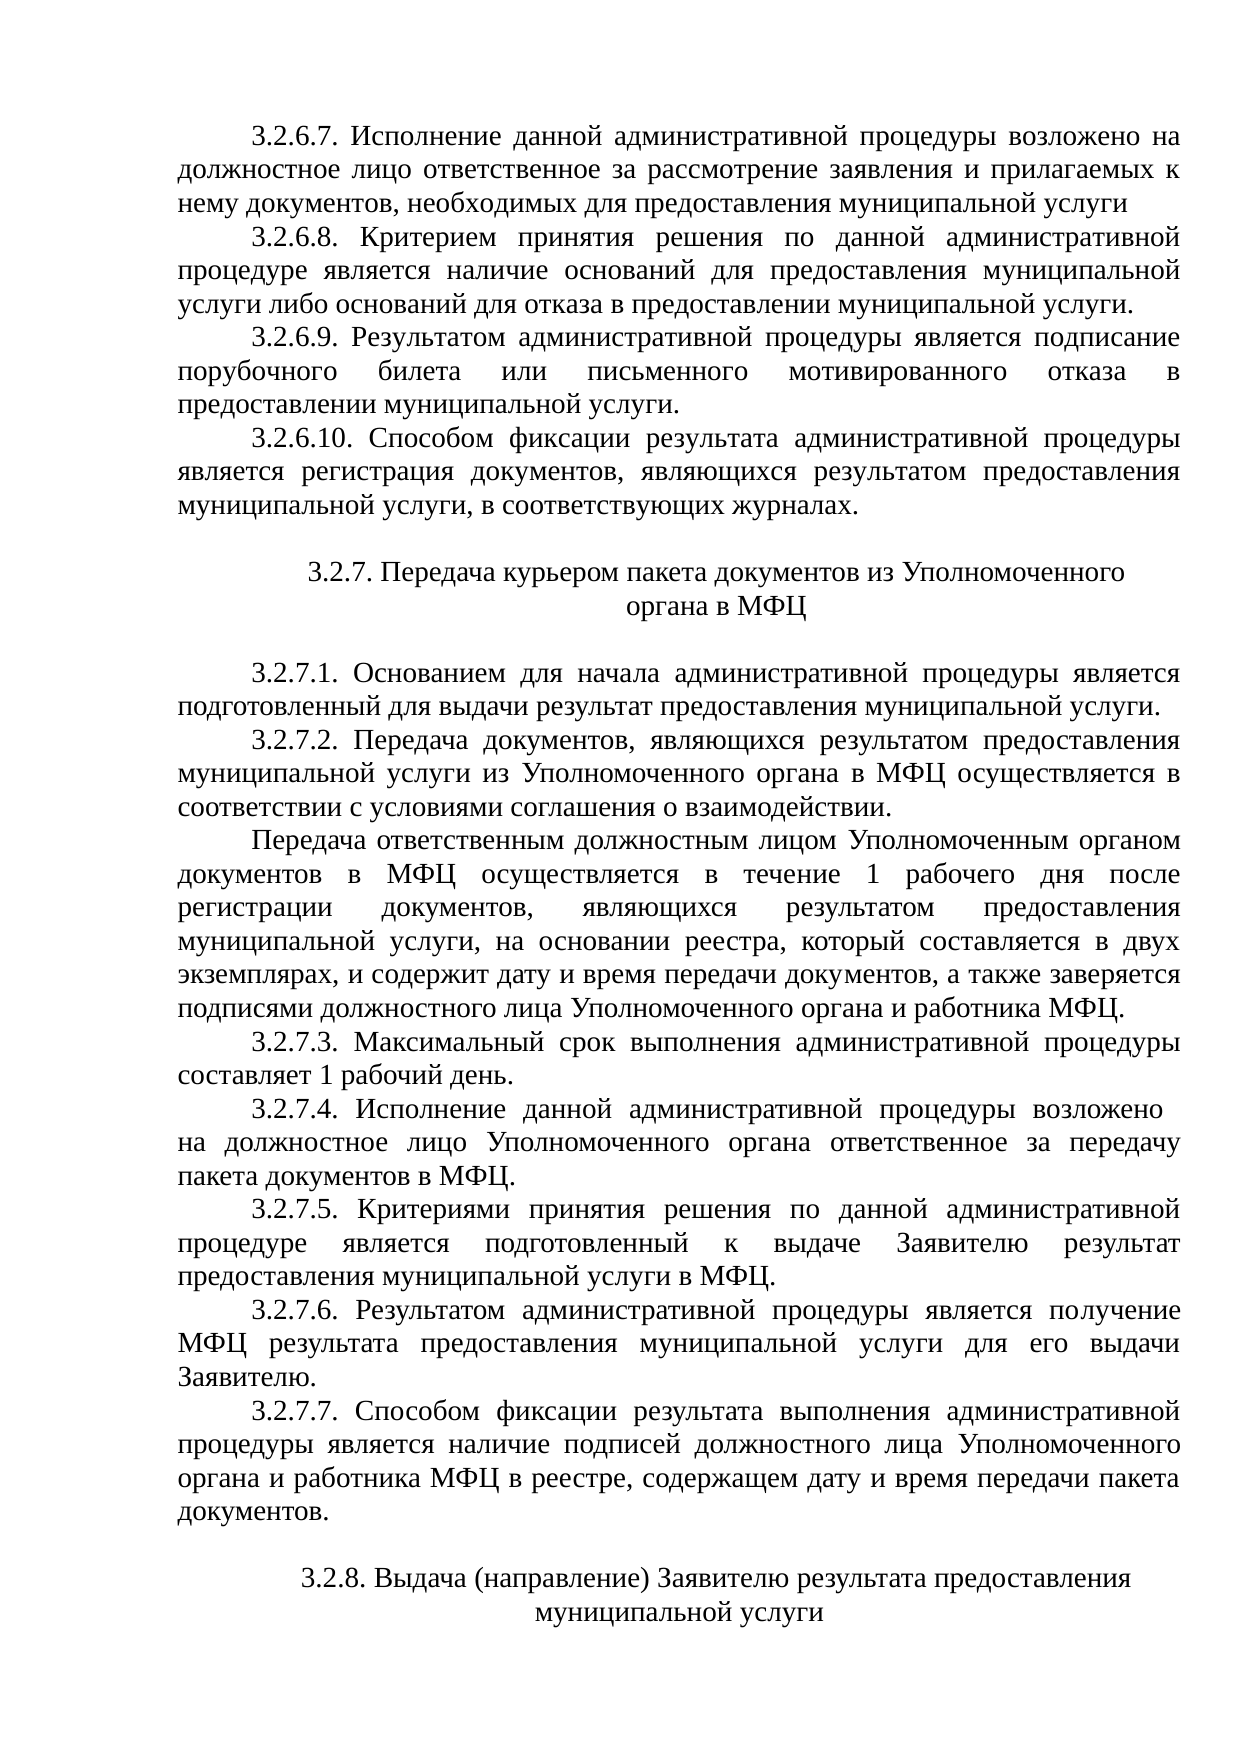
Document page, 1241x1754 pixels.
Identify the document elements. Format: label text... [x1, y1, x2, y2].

text Передача ответственным должностным лицом Уполномоченным органом документов в МФЦ осуществляется в течение 1 рабочего дня после регистрации документов, являющихся результатом предоставления муниципальной услуги, на основании реестра, который составляется в двух экземплярах, и содержит дату и время передачи документов, а также заверяется подписями должностного лица Уполномоченного органа и работника МФЦ. [177, 822, 1181, 1024]
text 3.2.7.3. Максимальный срок выполнения административной процедуры составляет 1 рабочий день. [177, 1024, 1181, 1091]
text органа в МФЦ [177, 588, 1181, 621]
text 3.2.7.5. Критериями принятия решения по данной административной процедуре является подготовленный к выдаче Заявителю результат предоставления муниципальной услуги в МФЦ. [177, 1191, 1181, 1292]
text 3.2.8. Выдача (направление) Заявителю результата предоставления муниципальной услуги [177, 1560, 1181, 1627]
text 3.2.7.2. Передача документов, являющихся результатом предоставления муниципальной услуги из Уполномоченного органа в МФЦ осуществляется в соответствии с условиями соглашения о взаимодействии. [177, 722, 1181, 822]
text 3.2.7. Передача курьером пакета документов из Уполномоченного [177, 554, 1181, 588]
text 3.2.7.6. Результатом административной процедуры является получение МФЦ результата предоставления муниципальной услуги для его выдачи Заявителю. [177, 1292, 1181, 1393]
text 3.2.7.7. Способом фиксации результата выполнения административной процедуры является наличие подписей должностного лица Уполномоченного органа и работника МФЦ в реестре, содержащем дату и время передачи пакета документов. [177, 1393, 1181, 1527]
text 3.2.7.1. Основанием для начала административной процедуры является подготовленный для выдачи результат предоставления муниципальной услуги. [177, 655, 1181, 722]
text 3.2.6.10. Способом фиксации результата административной процедуры является регистрация документов, являющихся результатом предоставления муниципальной услуги, в соответствующих журналах. [177, 420, 1181, 521]
text 3.2.7.4. Исполнение данной административной процедуры возложено на должностное лицо Уполномоченного органа ответственное за передачу пакета документов в МФЦ. [177, 1091, 1181, 1191]
text 3.2.6.7. Исполнение данной административной процедуры возложено на должностное лицо ответственное за рассмотрение заявления и прилагаемых к нему документов, необходимых для предоставления муниципальной услуги [177, 118, 1181, 219]
text 3.2.6.9. Результатом административной процедуры является подписание порубочного билета или письменного мотивированного отказа в предоставлении муниципальной услуги. [177, 319, 1181, 420]
text 3.2.6.8. Критерием принятия решения по данной административной процедуре является наличие оснований для предоставления муниципальной услуги либо оснований для отказа в предоставлении муниципальной услуги. [177, 219, 1181, 319]
